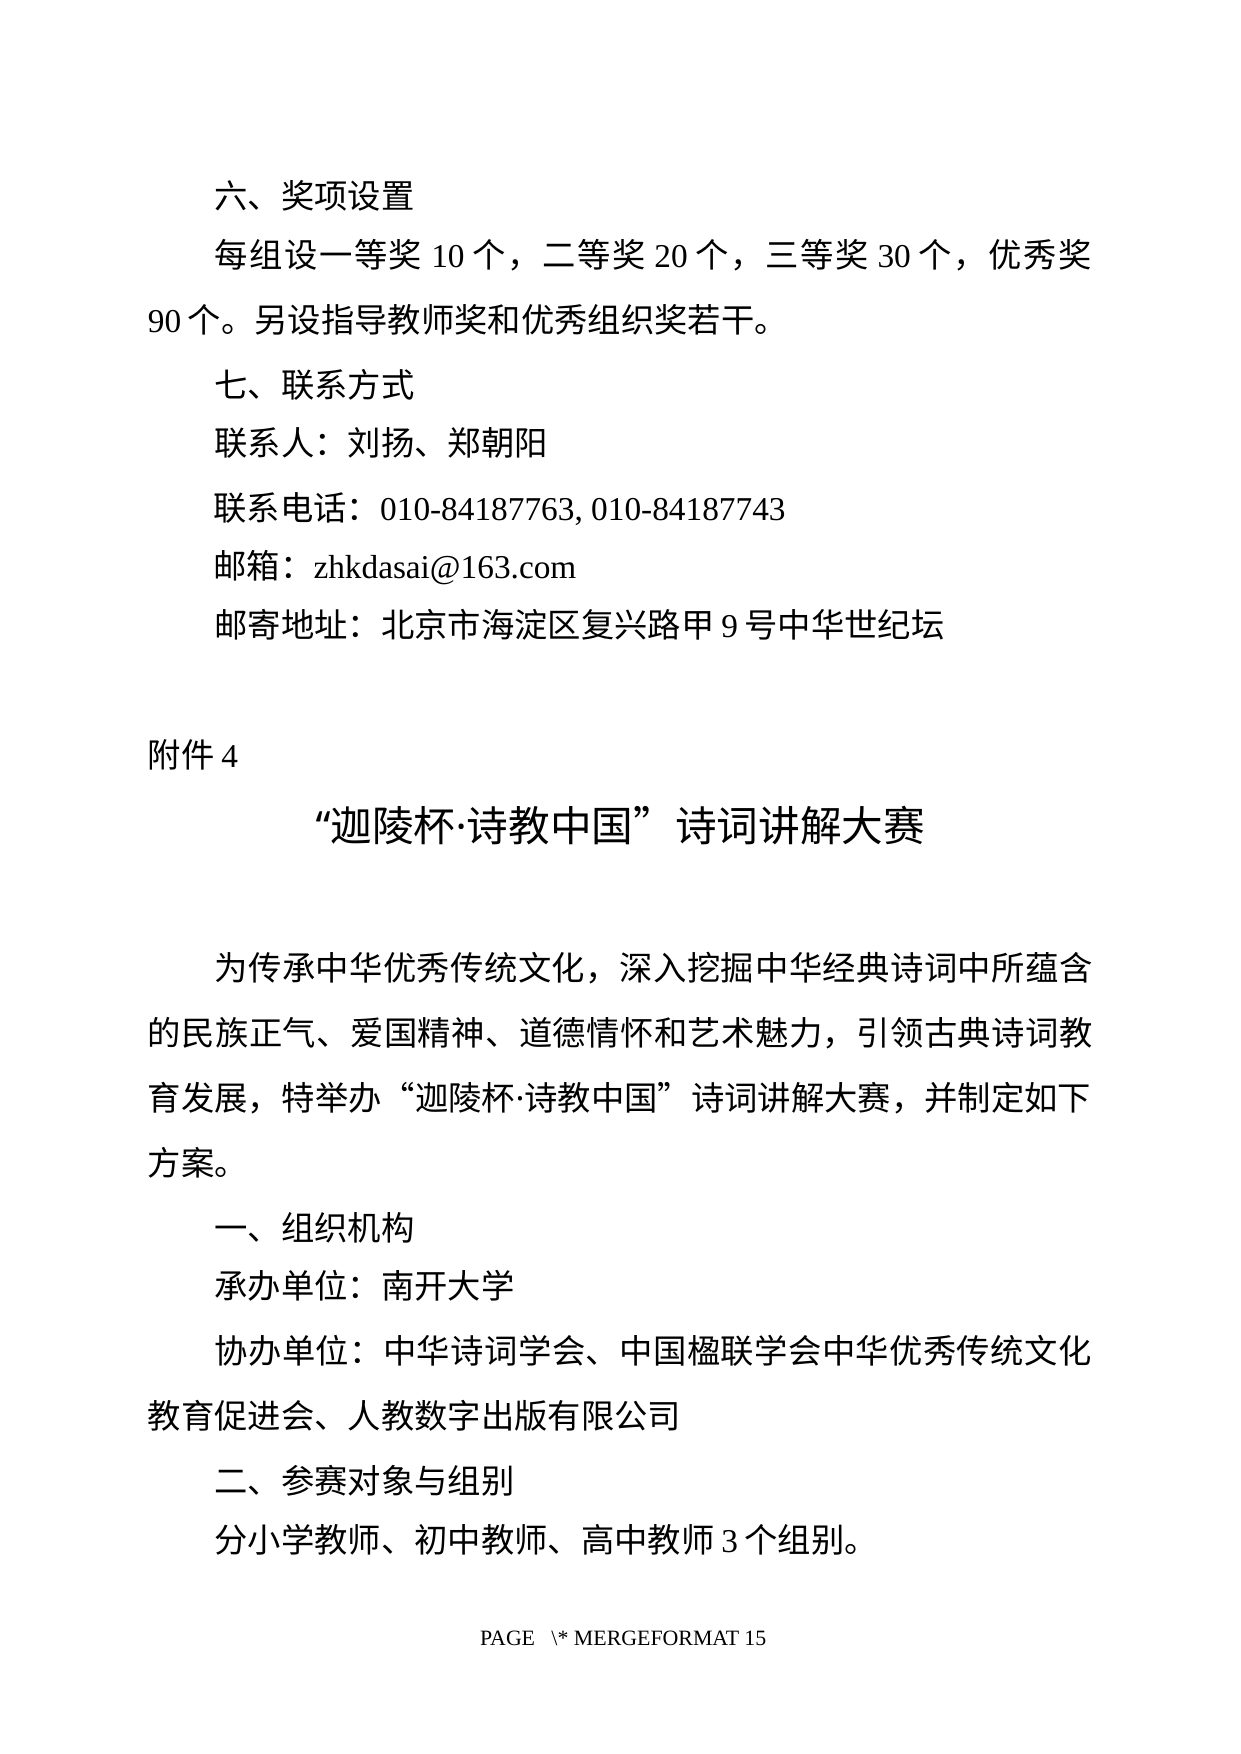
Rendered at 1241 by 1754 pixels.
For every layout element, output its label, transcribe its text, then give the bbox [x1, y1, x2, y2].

text 邮寄地址：北京市海淀区复兴路甲9号中华世纪坛 [148, 590, 1092, 655]
text 协办单位：中华诗词学会、中国楹联学会中华优秀传统文化教育促进会、人教数字出版有限公司 [148, 1317, 1092, 1447]
text 一、组织机构 [148, 1194, 1092, 1252]
text 二、参赛对象与组别 [148, 1447, 1092, 1505]
text 邮箱：zhkdasai@163.com [148, 532, 1092, 590]
text 联系人：刘扬、郑朝阳 [148, 409, 1092, 474]
text 为传承中华优秀传统文化，深入挖掘中华经典诗词中所蕴含的民族正气、爱国精神、道德情怀和艺术魅力，引领古典诗词教育发展，特举办“迦陵杯·诗教中国”诗词讲解大赛，并制定如下方案。 [148, 934, 1092, 1194]
text 每组设一等奖10个，二等奖20个，三等奖30个，优秀奖90个。另设指导教师奖和优秀组织奖若干。 [148, 220, 1092, 350]
text 七、联系方式 [148, 350, 1092, 409]
text 分小学教师、初中教师、高中教师3个组别。 [148, 1505, 1092, 1570]
text 附件4 [148, 720, 1092, 779]
text 承办单位：南开大学 [148, 1252, 1092, 1317]
text 联系电话：010-84187763, 010-84187743 [148, 474, 1092, 532]
text 六、奖项设置 [148, 162, 1092, 220]
text “迦陵杯·诗教中国”诗词讲解大赛 [148, 791, 1092, 856]
